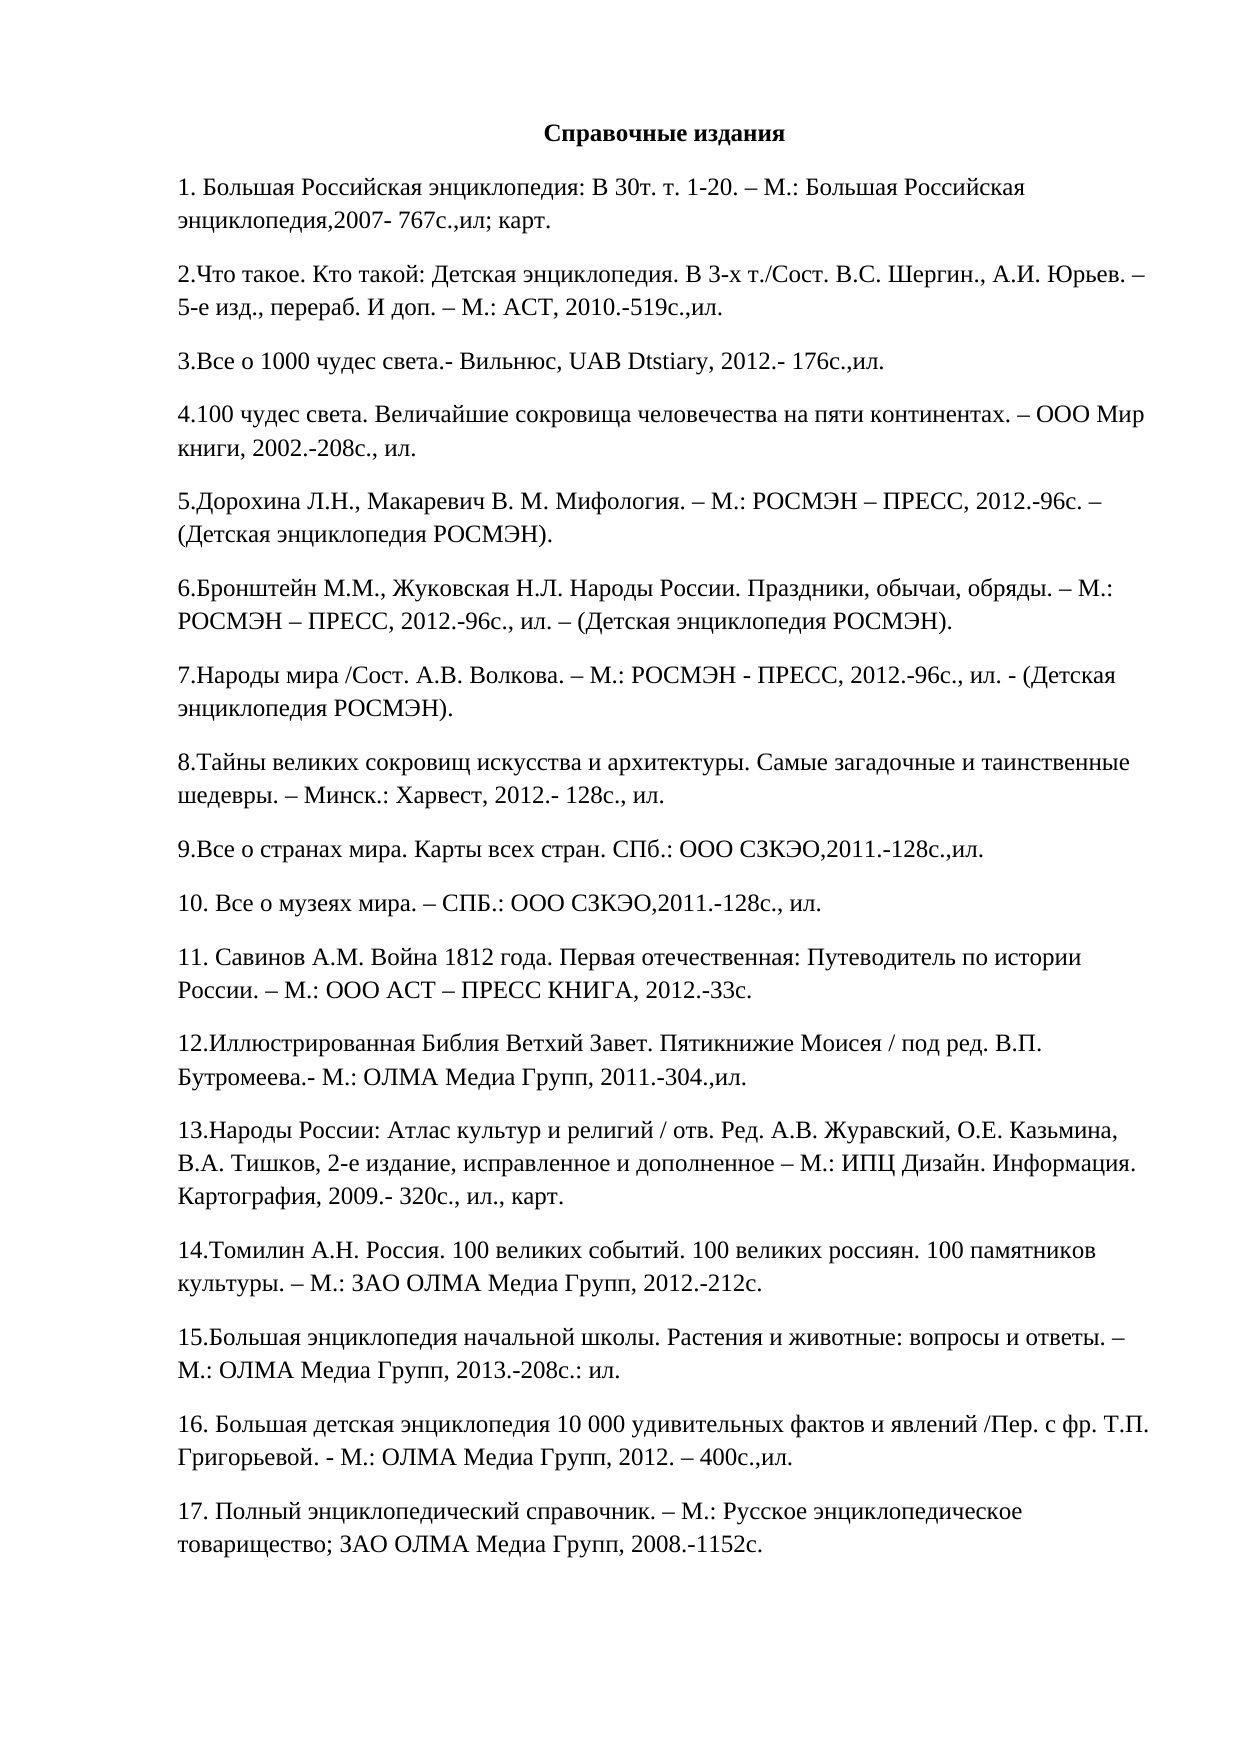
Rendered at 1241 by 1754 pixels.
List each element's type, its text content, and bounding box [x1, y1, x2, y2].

text 7.Народы мира /Сост. А.В. Волкова. – М.: РОСМЭН - ПРЕСС, 2012.-96с., ил. - (Детская энциклопедия РОСМЭН). [177, 660, 1152, 722]
text 12.Иллюстрированная Библия Ветхий Завет. Пятикнижие Моисея / под ред. В.П. Бутромеева.- М.: ОЛМА Медиа Групп, 2011.-304.,ил. [177, 1028, 1152, 1090]
text 4.100 чудес света. Величайшие сокровища человечества на пяти континентах. – ООО Мир книги, 2002.-208с., ил. [177, 399, 1152, 461]
text 16. Большая детская энциклопедия 10 000 удивительных фактов и явлений /Пер. с фр. Т.П. Григорьевой. - М.: ОЛМА Медиа Групп, 2012. – 400с.,ил. [177, 1409, 1152, 1471]
text Справочные издания [177, 118, 1152, 147]
text 8.Тайны великих сокровищ искусства и архитектуры. Самые загадочные и таинственные шедевры. – Минск.: Харвест, 2012.- 128с., ил. [177, 747, 1152, 809]
text 14.Томилин А.Н. Россия. 100 великих событий. 100 великих россиян. 100 памятников культуры. – М.: ЗАО ОЛМА Медиа Групп, 2012.-212с. [177, 1235, 1152, 1297]
text 10. Все о музеях мира. – СПБ.: ООО СЗКЭО,2011.-128с., ил. [177, 888, 1152, 917]
text 15.Большая энциклопедия начальной школы. Растения и животные: вопросы и ответы. – М.: ОЛМА Медиа Групп, 2013.-208с.: ил. [177, 1322, 1152, 1384]
text 2.Что такое. Кто такой: Детская энциклопедия. В 3-х т./Сост. В.С. Шергин., А.И. Юрьев. – 5-е изд., перераб. И доп. – М.: АСТ, 2010.-519с.,ил. [177, 259, 1152, 321]
text 5.Дорохина Л.Н., Макаревич В. М. Мифология. – М.: РОСМЭН – ПРЕСС, 2012.-96с. – (Детская энциклопедия РОСМЭН). [177, 486, 1152, 548]
text 17. Полный энциклопедический справочник. – М.: Русское энциклопедическое товарищество; ЗАО ОЛМА Медиа Групп, 2008.-1152с. [177, 1496, 1152, 1558]
text 13.Народы России: Атлас культур и религий / отв. Ред. А.В. Журавский, О.Е. Казьмина, В.А. Тишков, 2-е издание, исправленное и дополненное – М.: ИПЦ Дизайн. Информация. Картография, 2009.- 320с., ил., карт. [177, 1115, 1152, 1210]
text 6.Бронштейн М.М., Жуковская Н.Л. Народы России. Праздники, обычаи, обряды. – М.: РОСМЭН – ПРЕСС, 2012.-96с., ил. – (Детская энциклопедия РОСМЭН). [177, 573, 1152, 635]
text 3.Все о 1000 чудес света.- Вильнюс, UAB Dtstiary, 2012.- 176с.,ил. [177, 346, 1152, 374]
text 1. Большая Российская энциклопедия: В 30т. т. 1-20. – М.: Большая Российская энциклопедия,2007- 767с.,ил; карт. [177, 172, 1152, 234]
text 9.Все о странах мира. Карты всех стран. СПб.: ООО СЗКЭО,2011.-128с.,ил. [177, 834, 1152, 863]
text 11. Савинов А.М. Война 1812 года. Первая отечественная: Путеводитель по истории России. – М.: ООО АСТ – ПРЕСС КНИГА, 2012.-33с. [177, 942, 1152, 1003]
